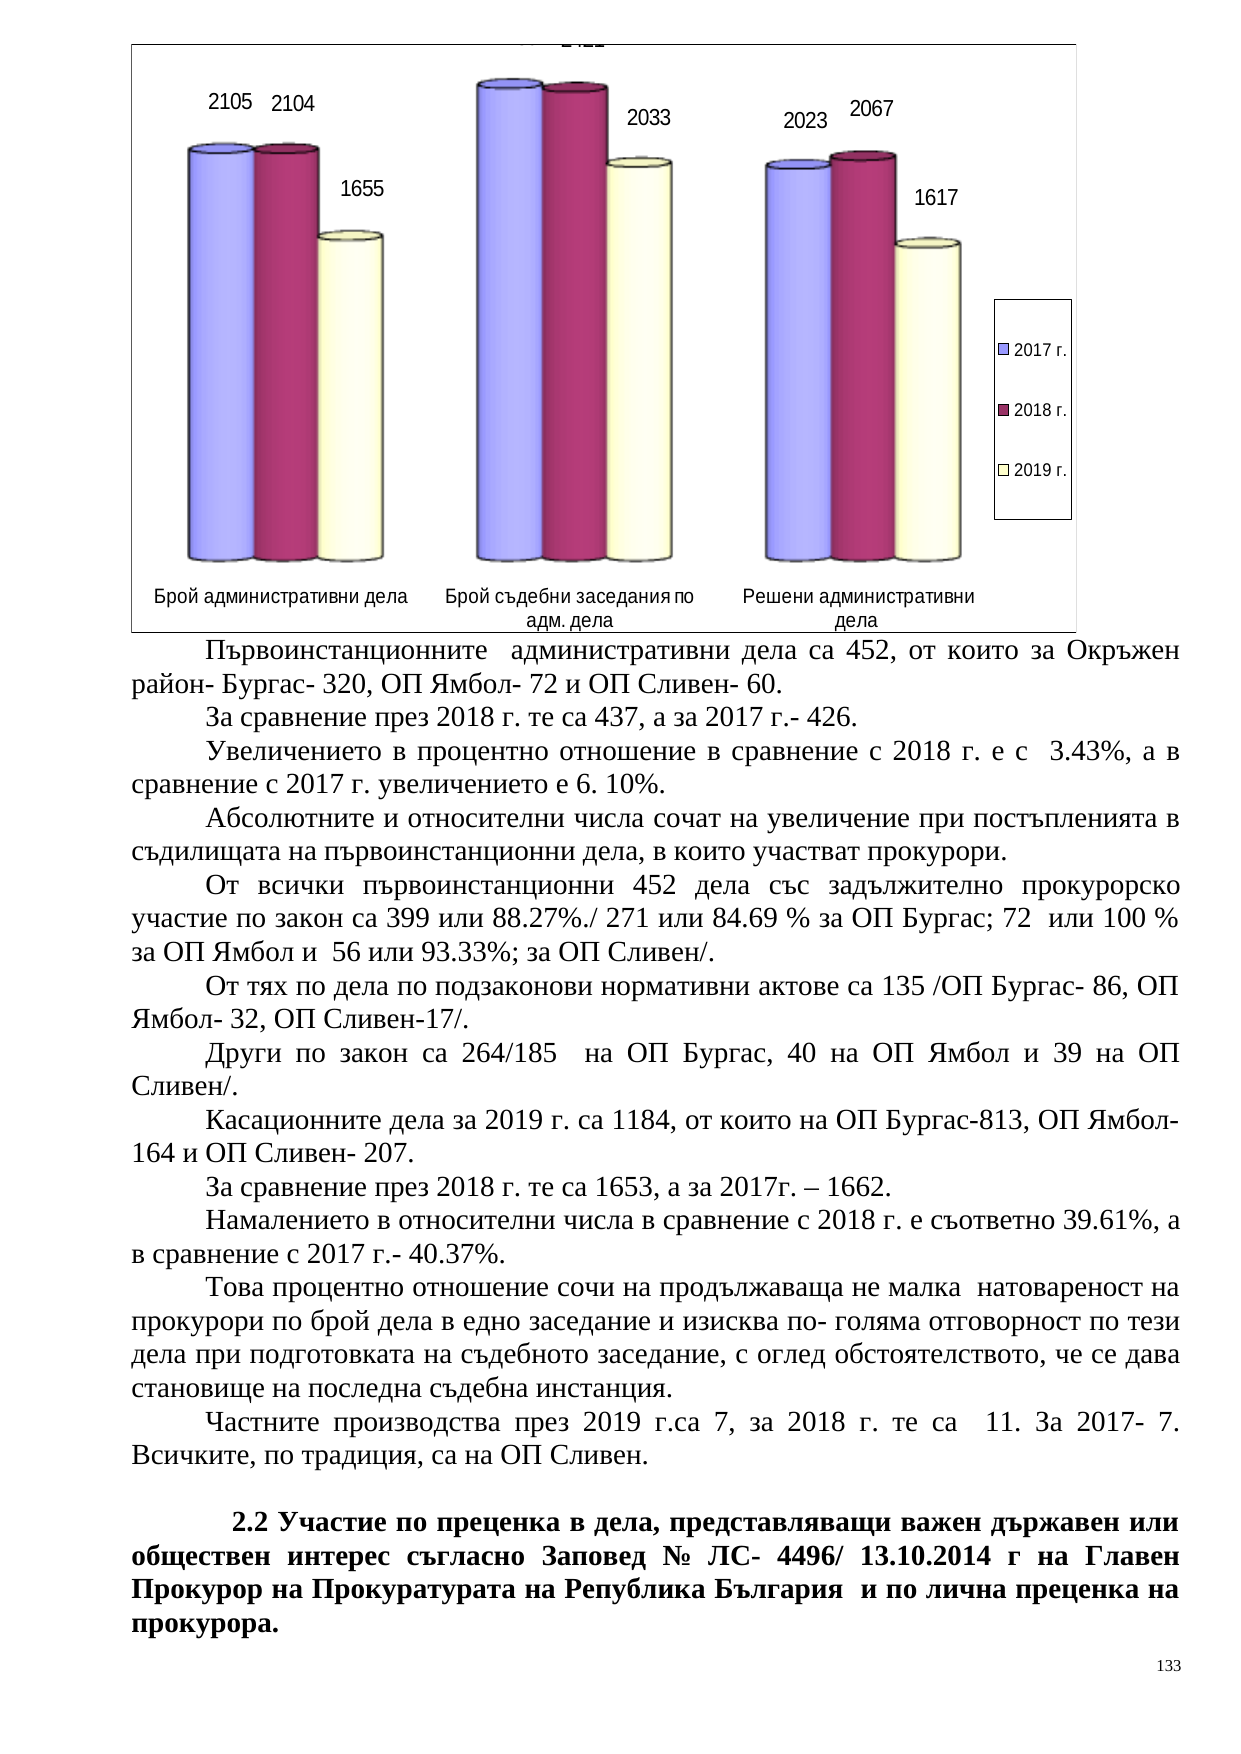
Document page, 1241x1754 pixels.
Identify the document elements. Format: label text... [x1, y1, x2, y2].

text Абсолютните и относителни числа сочат на увеличение при постъпленията в съдилищата на първоинстанционни дела, в които участват прокурори. [131, 800, 1181, 867]
text Частните производства през 2019 г.са 7, за 2018 г. те са 11. За 2017- 7. Всичките, по традиция, са на ОП Сливен. [131, 1404, 1181, 1471]
text Това процентно отношение сочи на продължаваща не малка натовареност на прокурори по брой дела в едно заседание и изисква по- голяма отговорност по тези дела при подготовката на съдебното заседание, с оглед обстоятелството, че се дава становище на последна съдебна инстанция. [131, 1269, 1181, 1404]
text От тях по дела по подзаконови нормативни актове са 135 /ОП Бургас- 86, ОП Ямбол- 32, ОП Сливен-17/. [131, 968, 1181, 1035]
text Увеличението в процентно отношение в сравнение с 2018 г. е с 3.43%, а в сравнение с 2017 г. увеличението е 6. 10%. [131, 733, 1181, 800]
text Първоинстанционните административни дела са 452, от които за Окръжен район- Бургас- 320, ОП Ямбол- 72 и ОП Сливен- 60. [131, 632, 1181, 699]
text Касационните дела за 2019 г. са 1184, от които на ОП Бургас-813, ОП Ямбол- 164 и ОП Сливен- 207. [131, 1102, 1181, 1169]
text За сравнение през 2018 г. те са 437, а за 2017 г.- 426. [131, 699, 1181, 733]
text Други по закон са 264/185 на ОП Бургас, 40 на ОП Ямбол и 39 на ОП Сливен/. [131, 1035, 1181, 1102]
text Намалението в относителни числа в сравнение с 2018 г. е съответно 39.61%, а в сравнение с 2017 г.- 40.37%. [131, 1202, 1181, 1269]
text 2.2 Участие по преценка в дела, представляващи важен държавен или обществен интерес съгласно Заповед № ЛС- 4496/ 13.10.2014 г на Главен Прокурор на Прокуратурата на Република България и по лична преценка на прокурора. [131, 1504, 1181, 1638]
text За сравнение през 2018 г. те са 1653, а за 2017г. – 1662. [131, 1169, 1181, 1202]
text От всички първоинстанционни 452 дела със задължително прокурорско участие по закон са 399 или 88.27%./ 271 или 84.69 % за ОП Бургас; 72 или 100 % за ОП Ямбол и 56 или 93.33%; за ОП Сливен/. [131, 867, 1181, 968]
